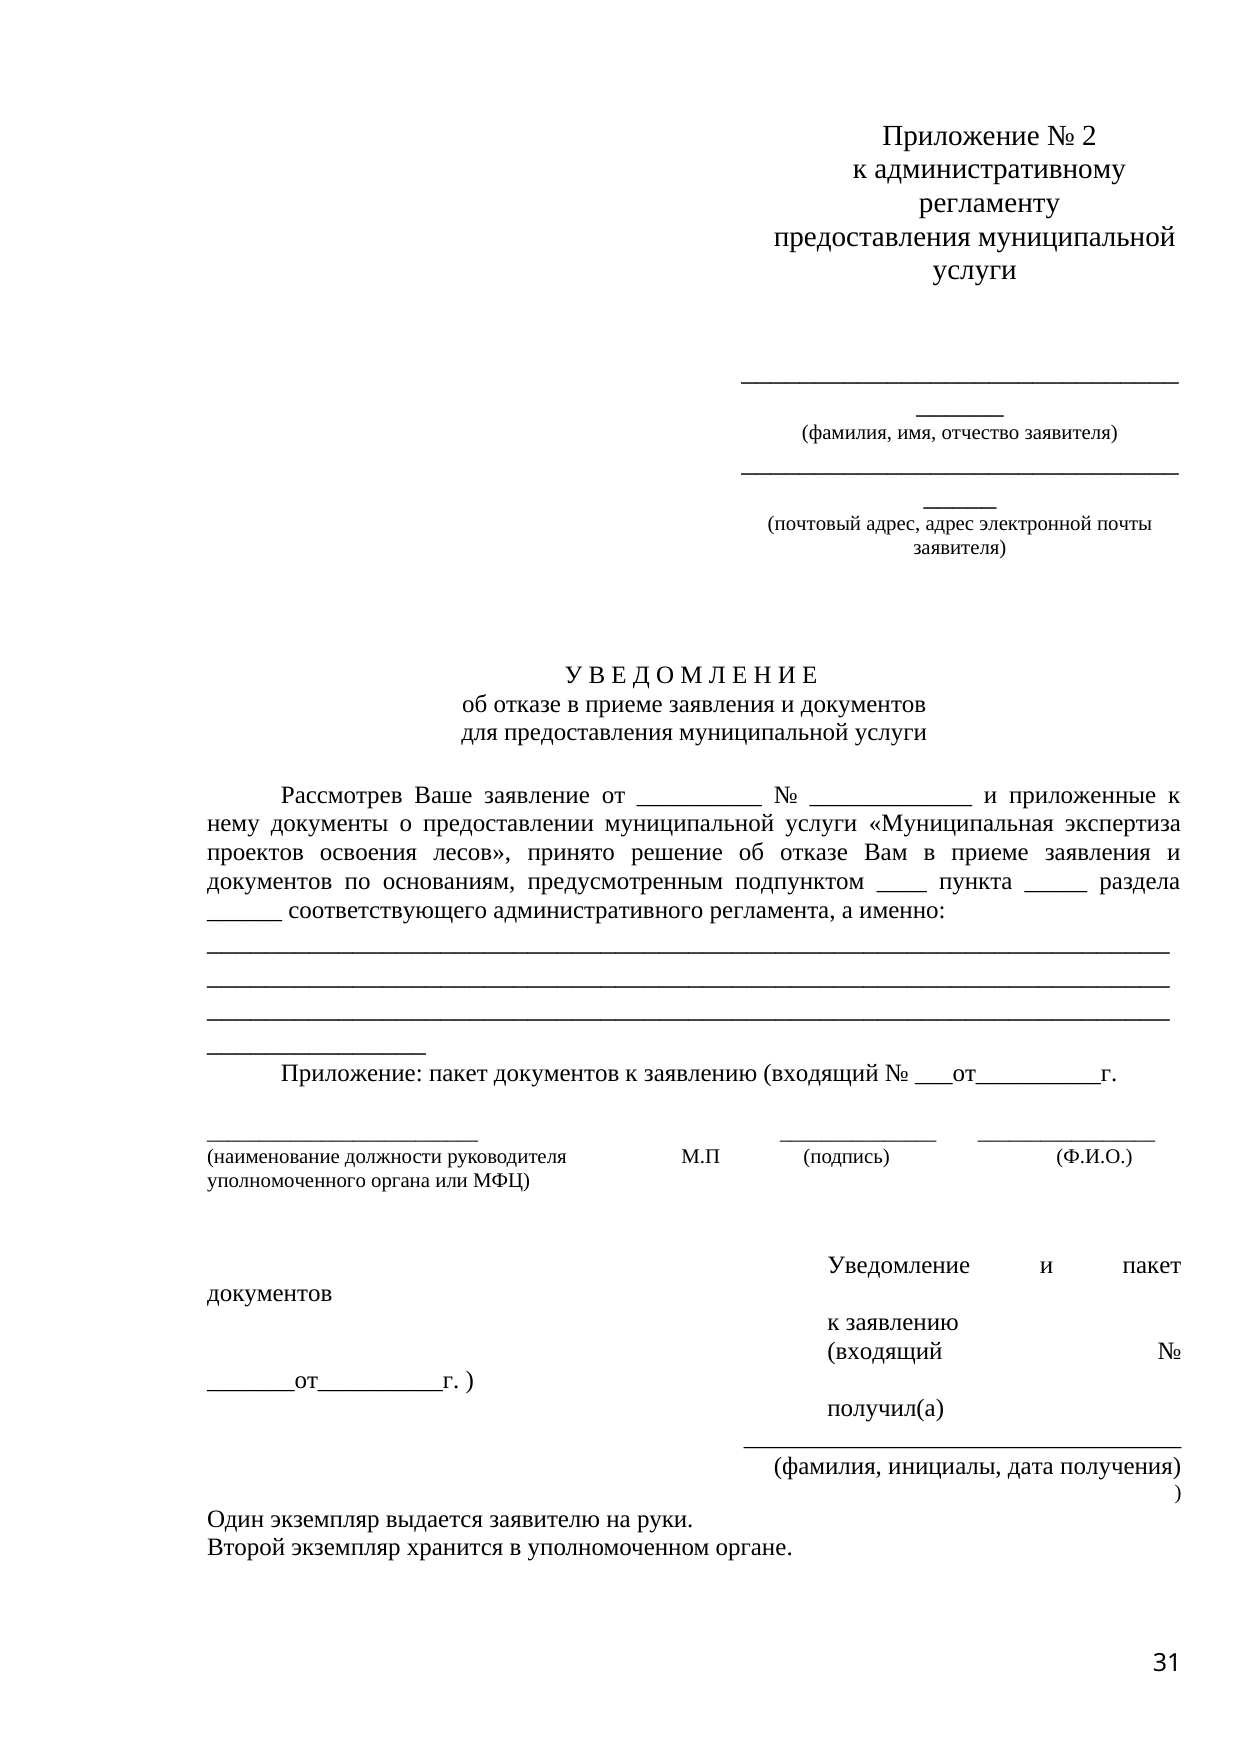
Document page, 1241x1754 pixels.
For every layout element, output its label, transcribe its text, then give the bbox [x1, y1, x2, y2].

subtitle Второй экземпляр хранится в уполномоченном органе. [207, 1532, 1181, 1561]
text Рассмотрев Ваше заявление от __________ № _____________ и приложенные к нему документы о предоставлении муниципальной услуги «Муниципальная экспертиза проектов освоения лесов», принято решение об отказе Вам в приеме заявления и документов по основаниям, предусмотренным подпунктом ____ пункта _____ раздела ______ соответствующего административного регламента, а именно: [207, 780, 1181, 923]
text Приложение № 2 [797, 118, 1181, 152]
text ___________________________________ [207, 1422, 1181, 1451]
text для предоставления муниципальной услуги [207, 717, 1181, 746]
text УВЕДОМЛЕНИЕ [207, 660, 1181, 689]
text Уведомление и пакет документов [207, 1250, 1181, 1307]
text об отказе в приеме заявления и документов [207, 689, 1181, 717]
text (почтовый адрес, адрес электронной почты заявителя) [738, 511, 1181, 559]
subtitle (наименование должности руководителя М.П (подпись) (Ф.И.О.) [207, 1144, 1181, 1168]
text (фамилия, имя, отчество заявителя) [738, 420, 1181, 444]
subtitle __________________________ _______________ _________________ [207, 1120, 1181, 1144]
text ___________________________________ [738, 444, 1181, 511]
text уполномоченного органа или МФЦ) [207, 1168, 1181, 1192]
text ____________________________________ [738, 353, 1181, 420]
subtitle Один экземпляр выдается заявителю на руки. [207, 1504, 1181, 1532]
text ) [207, 1480, 1181, 1504]
text получил(а) [207, 1393, 1181, 1422]
text к заявлению [207, 1307, 1181, 1336]
text (входящий № _______от__________г. ) [207, 1336, 1181, 1393]
text _____________________________________________________________________________________________________________________________________________________________________________________________________________________ [207, 923, 1181, 1058]
text Приложение: пакет документов к заявлению (входящий № ___от__________г. [207, 1058, 1181, 1086]
text к административному регламенту [797, 152, 1181, 219]
text предоставления муниципальной услуги [768, 219, 1181, 286]
text (фамилия, инициалы, дата получения) [207, 1451, 1181, 1480]
